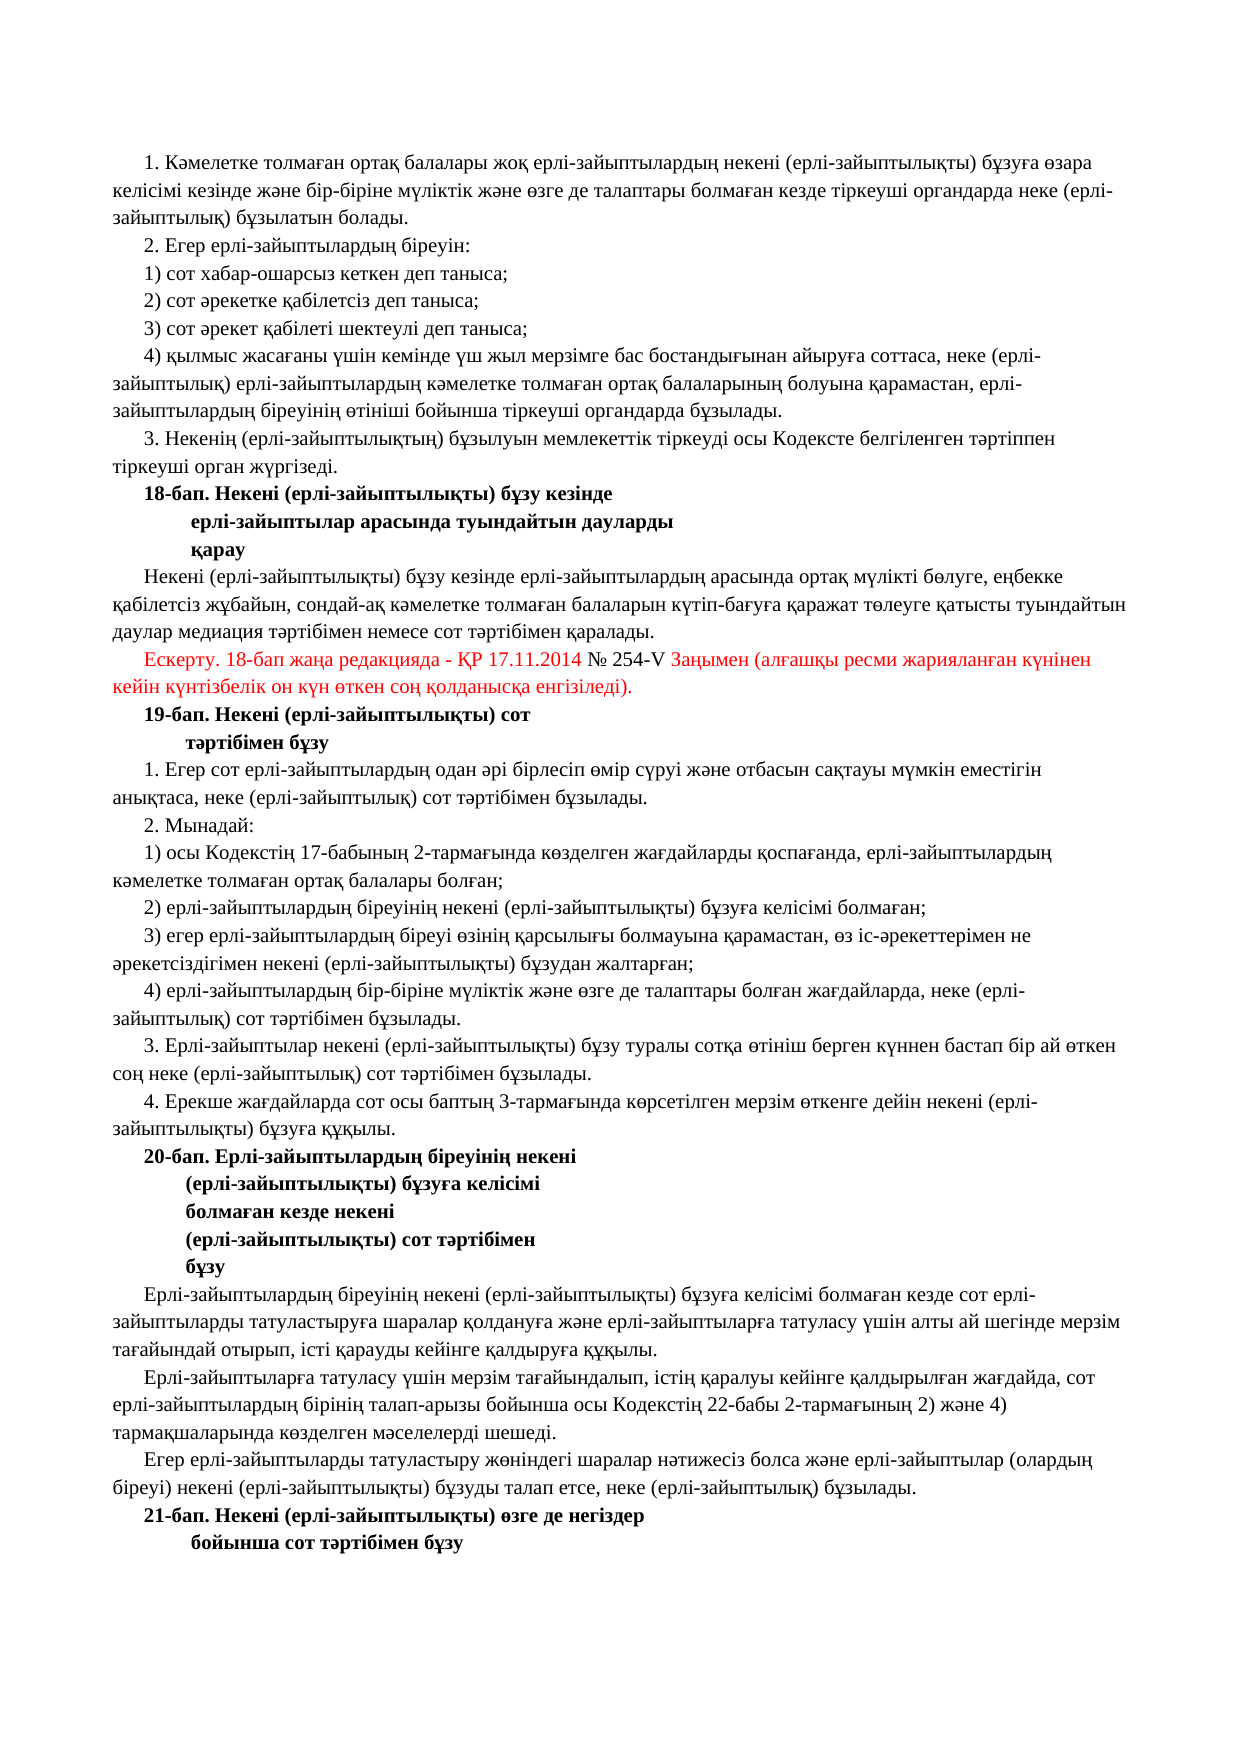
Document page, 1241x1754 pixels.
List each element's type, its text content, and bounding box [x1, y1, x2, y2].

text Некені (ерлі-зайыптылықты) бұзу кезінде ерлі-зайыптылардың арасында ортақ мүлікті бөлуге, еңбекке қабілетсіз жұбайын, сондай-ақ кәмелетке толмаған балаларын күтіп-бағуға қаражат төлеуге қатысты туындайтын даулар медиация тәртібімен немесе сот тәртібімен қаралады. Ескерту. 18-бап жаңа редакцияда - ҚР 17.11.2014 № 254-V Заңымен (алғашқы ресми жарияланған күнінен кейiн күнтiзбелiк он күн өткен соң қолданысқа енгiзiледi). [112, 564, 1128, 698]
text 1. Кәмелетке толмаған ортақ балалары жоқ ерлі-зайыптылардың некені (ерлі-зайыптылықты) бұзуға өзара келісімі кезінде және бір-біріне мүліктік және өзге де талаптары болмаған кезде тіркеуші органдарда неке (ерлі-зайыптылық) бұзылатын болады. 2. Егер ерлі-зайыптылардың біреуін: 1) сот хабар-ошарсыз кеткен деп таныса; 2) сот әрекетке қабілетсіз деп таныса; 3) сот әрекет қабілеті шектеулі деп таныса; 4) қылмыс жасағаны үшін кемінде үш жыл мерзімге бас бостандығынан айыруға соттаса, неке (ерлі-зайыптылық) ерлі-зайыптылардың кәмелетке толмаған ортақ балаларының болуына қарамастан, ерлі-зайыптылардың біреуінің өтініші бойынша тіркеуші органдарда бұзылады. 3. Некенің (ерлі-зайыптылықтың) бұзылуын мемлекеттік тіркеуді осы Кодексте белгіленген тәртіппен тіркеуші орган жүргізеді. [112, 150, 1128, 478]
text 1. Егер сот ерлі-зайыптылардың одан әрі бірлесіп өмір сүруі және отбасын сақтауы мүмкін еместігін анықтаса, неке (ерлі-зайыптылық) сот тәртібімен бұзылады. 2. Мынадай: 1) осы Кодекстің 17-бабының 2-тармағында көзделген жағдайларды қоспағанда, ерлі-зайыптылардың кәмелетке толмаған ортақ балалары болған; 2) ерлі-зайыптылардың біреуінің некені (ерлі-зайыптылықты) бұзуға келісімі болмаған; 3) егер ерлі-зайыптылардың біреуі өзінің қарсылығы болмауына қарамастан, өз іс-әрекеттерімен не әрекетсіздігімен некені (ерлі-зайыптылықты) бұзудан жалтарған; 4) ерлі-зайыптылардың бір-біріне мүліктік және өзге де талаптары болған жағдайларда, неке (ерлі-зайыптылық) сот тәртібімен бұзылады. 3. Ерлі-зайыптылар некені (ерлі-зайыптылықты) бұзу туралы сотқа өтініш берген күннен бастап бір ай өткен соң неке (ерлі-зайыптылық) сот тәртібімен бұзылады. 4. Ерекше жағдайларда сот осы баптың 3-тармағында көрсетілген мерзім өткенге дейін некені (ерлі-зайыптылықты) бұзуға құқылы. [112, 757, 1128, 1140]
text 18-бап. Некені (ерлі-зайыптылықты) бұзу кезінде ерлі-зайыптылар арасында туындайтын дауларды қарау [112, 481, 1128, 561]
text Ерлі-зайыптылардың біреуінің некені (ерлі-зайыптылықты) бұзуға келісімі болмаған кезде сот ерлі-зайыптыларды татуластыруға шаралар қолдануға және ерлі-зайыптыларға татуласу үшін алты ай шегінде мерзім тағайындай отырып, істі қарауды кейінге қалдыруға құқылы. Ерлі-зайыптыларға татуласу үшін мерзім тағайындалып, істің қаралуы кейінге қалдырылған жағдайда, сот ерлі-зайыптылардың бірінің талап-арызы бойынша осы Кодекстің 22-бабы 2-тармағының 2) және 4) тармақшаларында көзделген мәселелерді шешеді. Егер ерлі-зайыптыларды татуластыру жөніндегі шаралар нәтижесіз болса және ерлі-зайыптылар (олардың біреуі) некені (ерлі-зайыптылықты) бұзуды талап етсе, неке (ерлі-зайыптылық) бұзылады. [112, 1282, 1128, 1499]
text 21-бап. Некені (ерлі-зайыптылықты) өзге де негіздер бойынша сот тәртібімен бұзу [112, 1503, 1128, 1554]
text 19-бап. Некені (ерлі-зайыптылықты) сот тәртібімен бұзу [112, 702, 1128, 754]
text 20-бап. Ерлі-зайыптылардың біреуінің некені (ерлі-зайыптылықты) бұзуға келісімі болмаған кезде некені (ерлі-зайыптылықты) сот тәртібімен бұзу [112, 1144, 1128, 1278]
